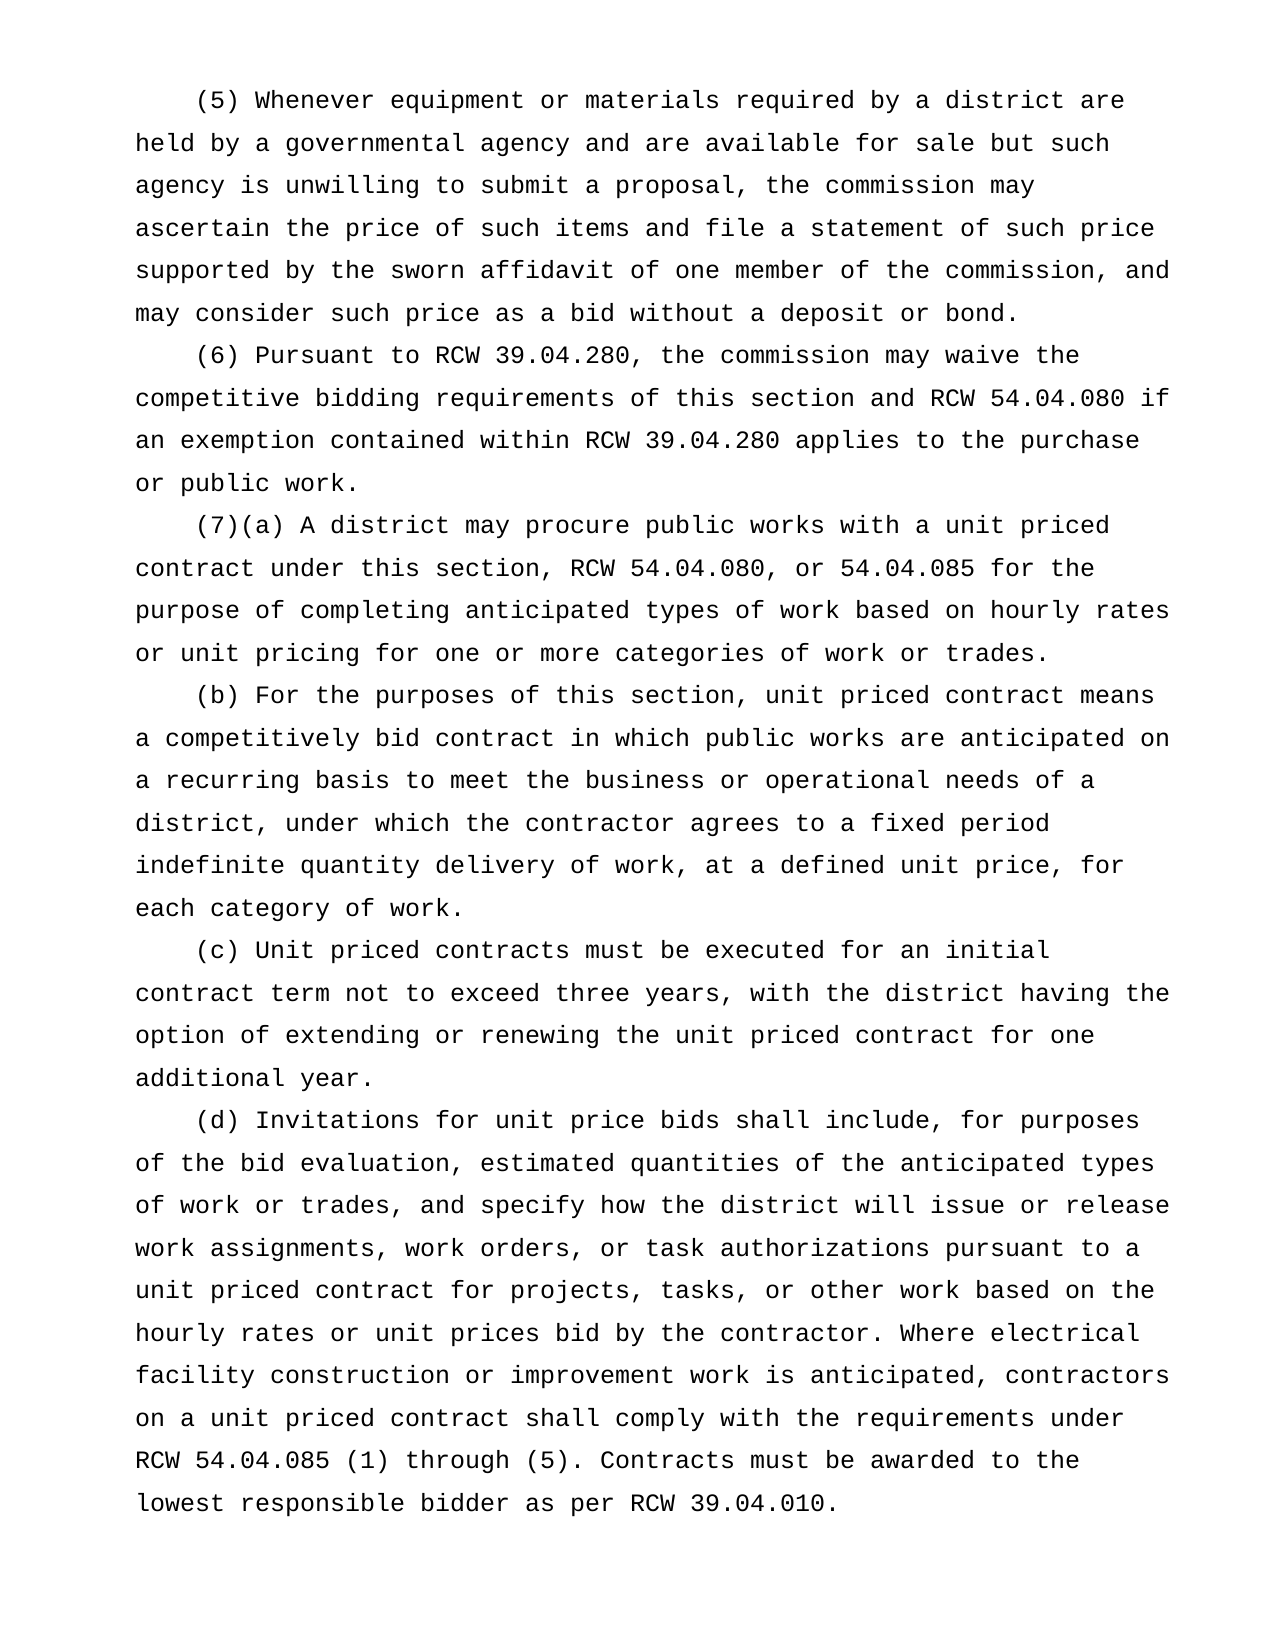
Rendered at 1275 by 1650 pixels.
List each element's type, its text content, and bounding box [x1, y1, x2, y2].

text (b) For the purposes of this section, unit priced contract means a competitively bid contract in which public works are anticipated on a recurring basis to meet the business or operational needs of a district, under which the contractor agrees to a fixed period indefinite quantity delivery of work, at a defined unit price, for each category of work. [135, 670, 1170, 925]
text (c) Unit priced contracts must be executed for an initial contract term not to exceed three years, with the district having the option of extending or renewing the unit priced contract for one additional year. [135, 925, 1170, 1095]
text (d) Invitations for unit price bids shall include, for purposes of the bid evaluation, estimated quantities of the anticipated types of work or trades, and specify how the district will issue or release work assignments, work orders, or task authorizations pursuant to a unit priced contract for projects, tasks, or other work based on the hourly rates or unit prices bid by the contractor. Where electrical facility construction or improvement work is anticipated, contractors on a unit priced contract shall comply with the requirements under RCW 54.04.085 (1) through (5). Contracts must be awarded to the lowest responsible bidder as per RCW 39.04.010. [135, 1095, 1170, 1520]
text (5) Whenever equipment or materials required by a district are held by a governmental agency and are available for sale but such agency is unwilling to submit a proposal, the commission may ascertain the price of such items and file a statement of such price supported by the sworn affidavit of one member of the commission, and may consider such price as a bid without a deposit or bond. [135, 75, 1170, 330]
text (6) Pursuant to RCW 39.04.280, the commission may waive the competitive bidding requirements of this section and RCW 54.04.080 if an exemption contained within RCW 39.04.280 applies to the purchase or public work. [135, 330, 1170, 500]
text (7)(a) A district may procure public works with a unit priced contract under this section, RCW 54.04.080, or 54.04.085 for the purpose of completing anticipated types of work based on hourly rates or unit pricing for one or more categories of work or trades. [135, 500, 1170, 670]
